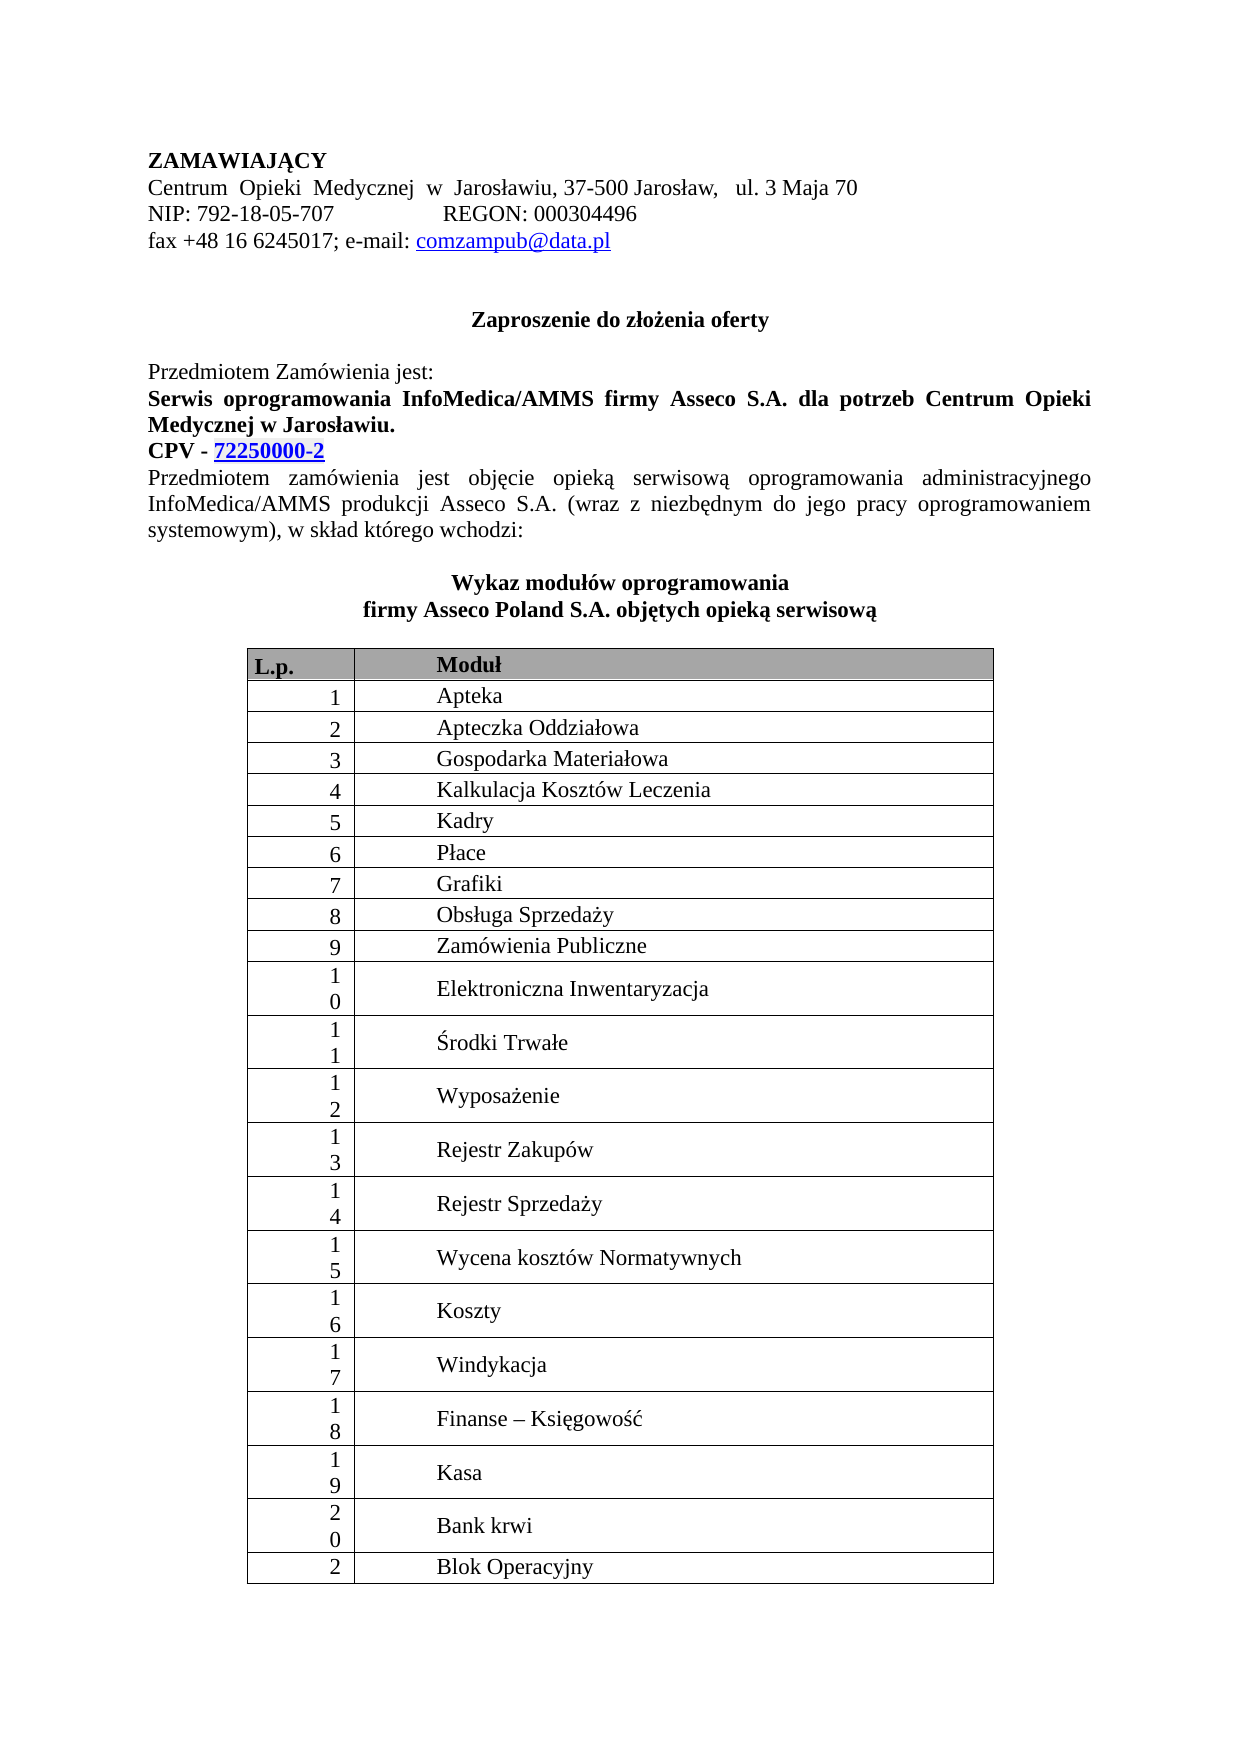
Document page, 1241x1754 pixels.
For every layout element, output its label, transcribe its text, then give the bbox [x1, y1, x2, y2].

table_cell Środki Trwałe [355, 1016, 993, 1068]
table_cell 10 [248, 962, 354, 1014]
table_cell 13 [248, 1123, 354, 1176]
table_cell Kasa [355, 1446, 993, 1498]
table_cell Rejestr Zakupów [355, 1123, 993, 1176]
table_cell Blok Operacyjny [355, 1553, 993, 1583]
table_cell 7 [248, 868, 354, 898]
table_header L.p. [248, 649, 354, 679]
table_cell 15 [248, 1231, 354, 1283]
table_cell 4 [248, 774, 354, 804]
table_cell 2 [248, 712, 354, 742]
table_cell Grafiki [355, 868, 993, 898]
table_cell 12 [248, 1069, 354, 1122]
table_cell 21 [248, 1553, 354, 1583]
table_cell Finanse – Księgowość [355, 1392, 993, 1444]
table_cell Kalkulacja Kosztów Leczenia [355, 774, 993, 804]
table_cell 17 [248, 1338, 354, 1391]
table_cell Rejestr Sprzedaży [355, 1177, 993, 1229]
table_cell 18 [248, 1392, 354, 1444]
table_cell Kadry [355, 806, 993, 836]
table_cell Apteka [355, 681, 993, 711]
table_header Moduł [355, 649, 993, 679]
table_cell 9 [248, 931, 354, 961]
table_cell Windykacja [355, 1338, 993, 1391]
table_cell Zamówienia Publiczne [355, 931, 993, 961]
table_cell Apteczka Oddziałowa [355, 712, 993, 742]
table_cell 1 [248, 681, 354, 711]
text CPV - 72250000-2 [148, 437, 1093, 464]
table_cell Bank krwi [355, 1499, 993, 1552]
table_cell Elektroniczna Inwentaryzacja [355, 962, 993, 1014]
table_cell 11 [248, 1016, 354, 1068]
table_cell 19 [248, 1446, 354, 1498]
text NIP: 792-18-05-707 REGON: 000304496 [148, 200, 1093, 227]
table_cell 3 [248, 743, 354, 773]
table_cell 5 [248, 806, 354, 836]
table_cell 16 [248, 1284, 354, 1337]
table_cell Wyposażenie [355, 1069, 993, 1122]
text Zaproszenie do złożenia oferty [148, 306, 1093, 332]
text fax +48 16 6245017; e-mail: comzampub@data.pl [148, 227, 1093, 253]
table_cell Płace [355, 837, 993, 867]
table_cell 8 [248, 899, 354, 929]
table_cell 20 [248, 1499, 354, 1552]
table_cell Koszty [355, 1284, 993, 1337]
table_cell 6 [248, 837, 354, 867]
text Wykaz modułów oprogramowania [148, 569, 1093, 596]
text firmy Asseco Poland S.A. objętych opieką serwisową [148, 596, 1093, 622]
table_cell 14 [248, 1177, 354, 1229]
table_cell Gospodarka Materiałowa [355, 743, 993, 773]
text Przedmiotem Zamówienia jest: [148, 358, 1093, 385]
text Centrum Opieki Medycznej w Jarosławiu, 37-500 Jarosław, ul. 3 Maja 70 [148, 174, 1093, 200]
table_cell Wycena kosztów Normatywnych [355, 1231, 993, 1283]
table_cell Obsługa Sprzedaży [355, 899, 993, 929]
text ZAMAWIAJĄCY [148, 148, 1093, 174]
text Przedmiotem zamówienia jest objęcie opieką serwisową oprogramowania administracyjnego InfoMedica/AMMS produkcji Asseco S.A. (wraz z niezbędnym do jego pracy oprogramowaniem systemowym), w skład którego wchodzi: [148, 464, 1093, 543]
text Serwis oprogramowania InfoMedica/AMMS firmy Asseco S.A. dla potrzeb Centrum Opieki Medycznej w Jarosławiu. [148, 385, 1093, 437]
